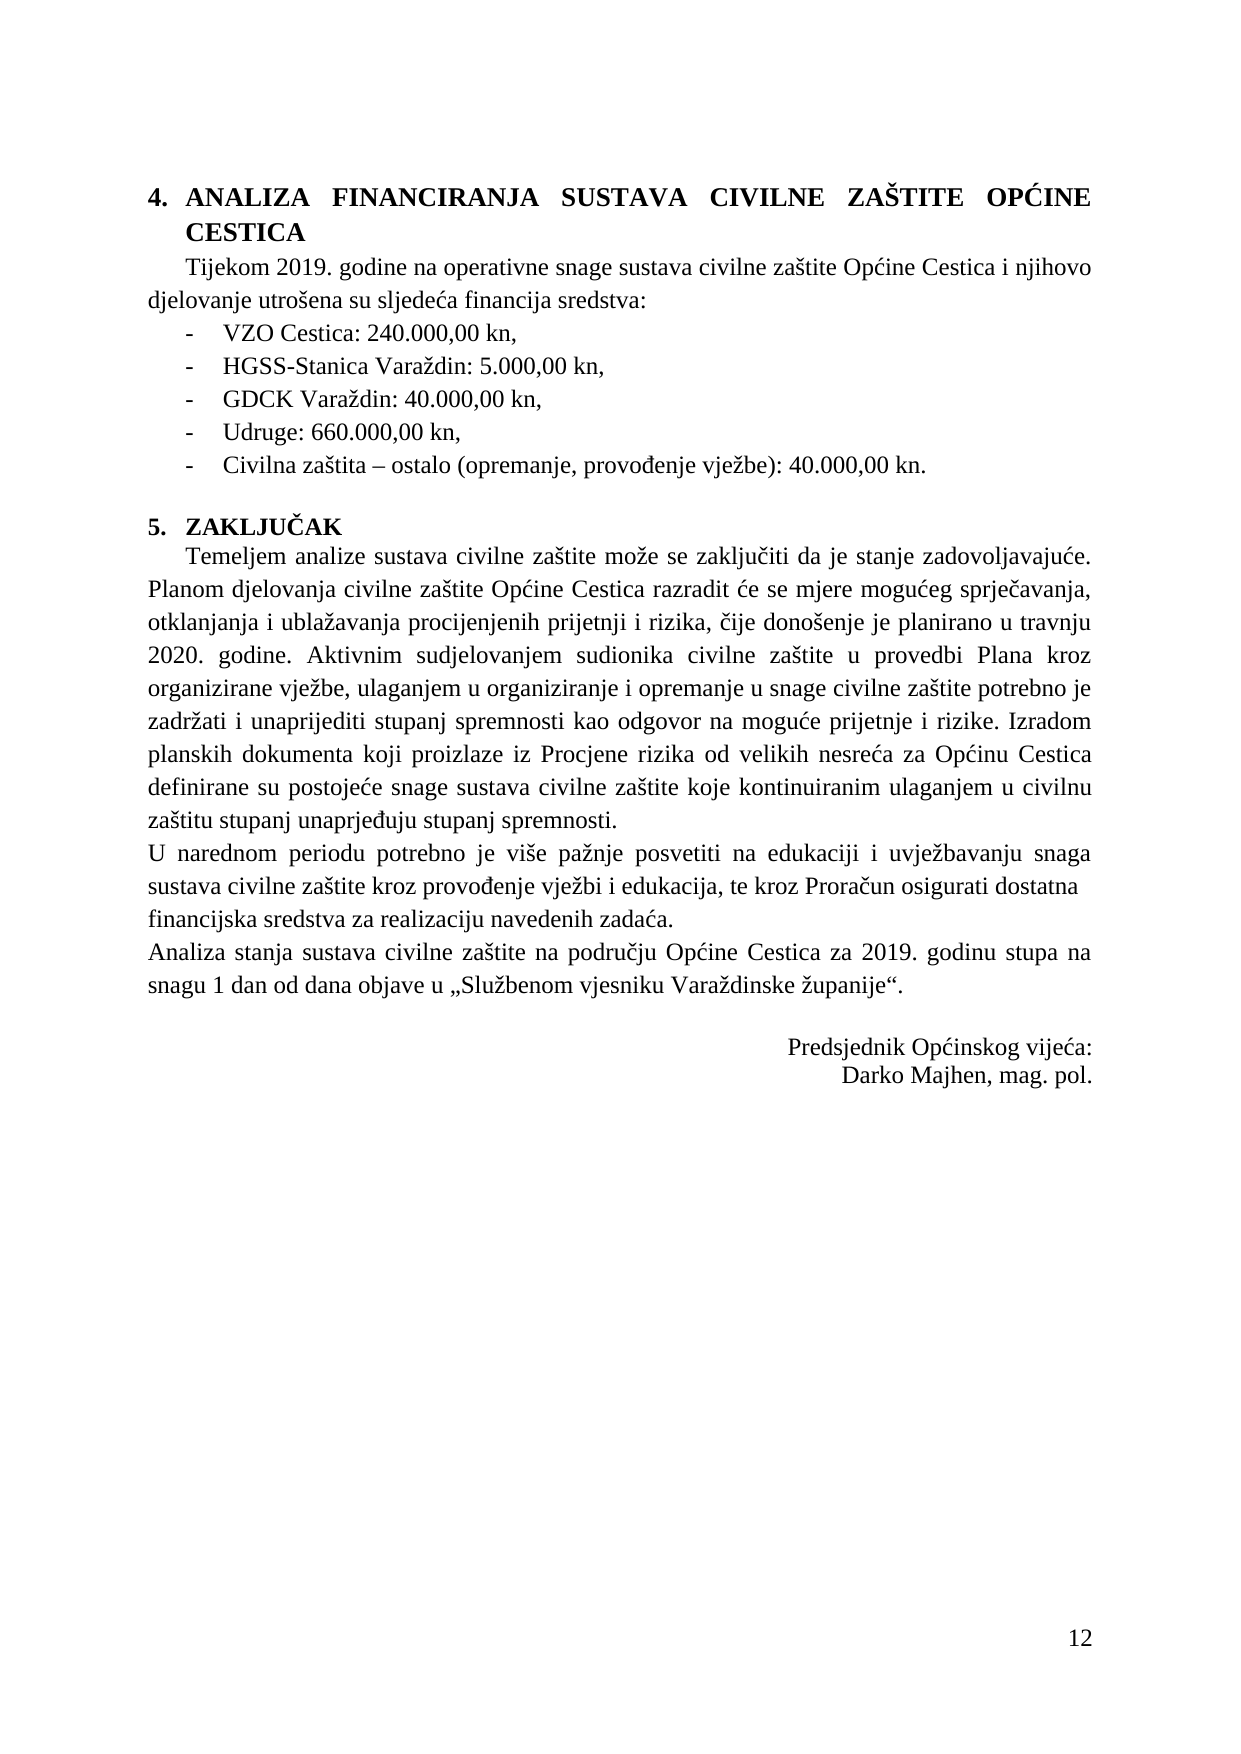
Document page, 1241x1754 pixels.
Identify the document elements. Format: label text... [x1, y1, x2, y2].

list Udruge: 660.000,00 kn, [185, 417, 1093, 446]
list GDCK Varaždin: 40.000,00 kn, [185, 384, 1093, 413]
list ZAKLJUČAK [148, 512, 1093, 541]
text Tijekom 2019. godine na operativne snage sustava civilne zaštite Općine Cestica i njihovo djelovanje utrošena su sljedeća financija sredstva: [148, 252, 1093, 314]
list HGSS-Stanica Varaždin: 5.000,00 kn, [185, 351, 1093, 380]
list Civilna zaštita – ostalo (opremanje, provođenje vježbe): 40.000,00 kn. [185, 450, 1093, 479]
text Predsjednik Općinskog vijeća: [148, 1032, 1093, 1061]
text Temeljem analize sustava civilne zaštite može se zaključiti da je stanje zadovoljavajuće. Planom djelovanja civilne zaštite Općine Cestica razradit će se mjere mogućeg sprječavanja, otklanjanja i ublažavanja procijenjenih prijetnji i rizika, čije donošenje je planirano u travnju 2020. godine. Aktivnim sudjelovanjem sudionika civilne zaštite u provedbi Plana kroz organizirane vježbe, ulaganjem u organiziranje i opremanje u snage civilne zaštite potrebno je zadržati i unaprijediti stupanj spremnosti kao odgovor na moguće prijetnje i rizike. Izradom planskih dokumenta koji proizlaze iz Procjene rizika od velikih nesreća za Općinu Cestica definirane su postojeće snage sustava civilne zaštite koje kontinuiranim ulaganjem u civilnu zaštitu stupanj unaprjeđuju stupanj spremnosti. [148, 541, 1093, 834]
text financijska sredstva za realizaciju navedenih zadaća. [148, 904, 1093, 933]
list VZO Cestica: 240.000,00 kn, [185, 318, 1093, 347]
list ANALIZA FINANCIRANJA SUSTAVA CIVILNE ZAŠTITE OPĆINE CESTICA [148, 181, 1093, 247]
text Darko Majhen, mag. pol. [148, 1061, 1093, 1089]
text U narednom periodu potrebno je više pažnje posvetiti na edukaciji i uvježbavanju snaga sustava civilne zaštite kroz provođenje vježbi i edukacija, te kroz Proračun osigurati dostatna [148, 838, 1093, 900]
text Analiza stanja sustava civilne zaštite na području Općine Cestica za 2019. godinu stupa na snagu 1 dan od dana objave u „Službenom vjesniku Varaždinske županije“. [148, 937, 1093, 999]
